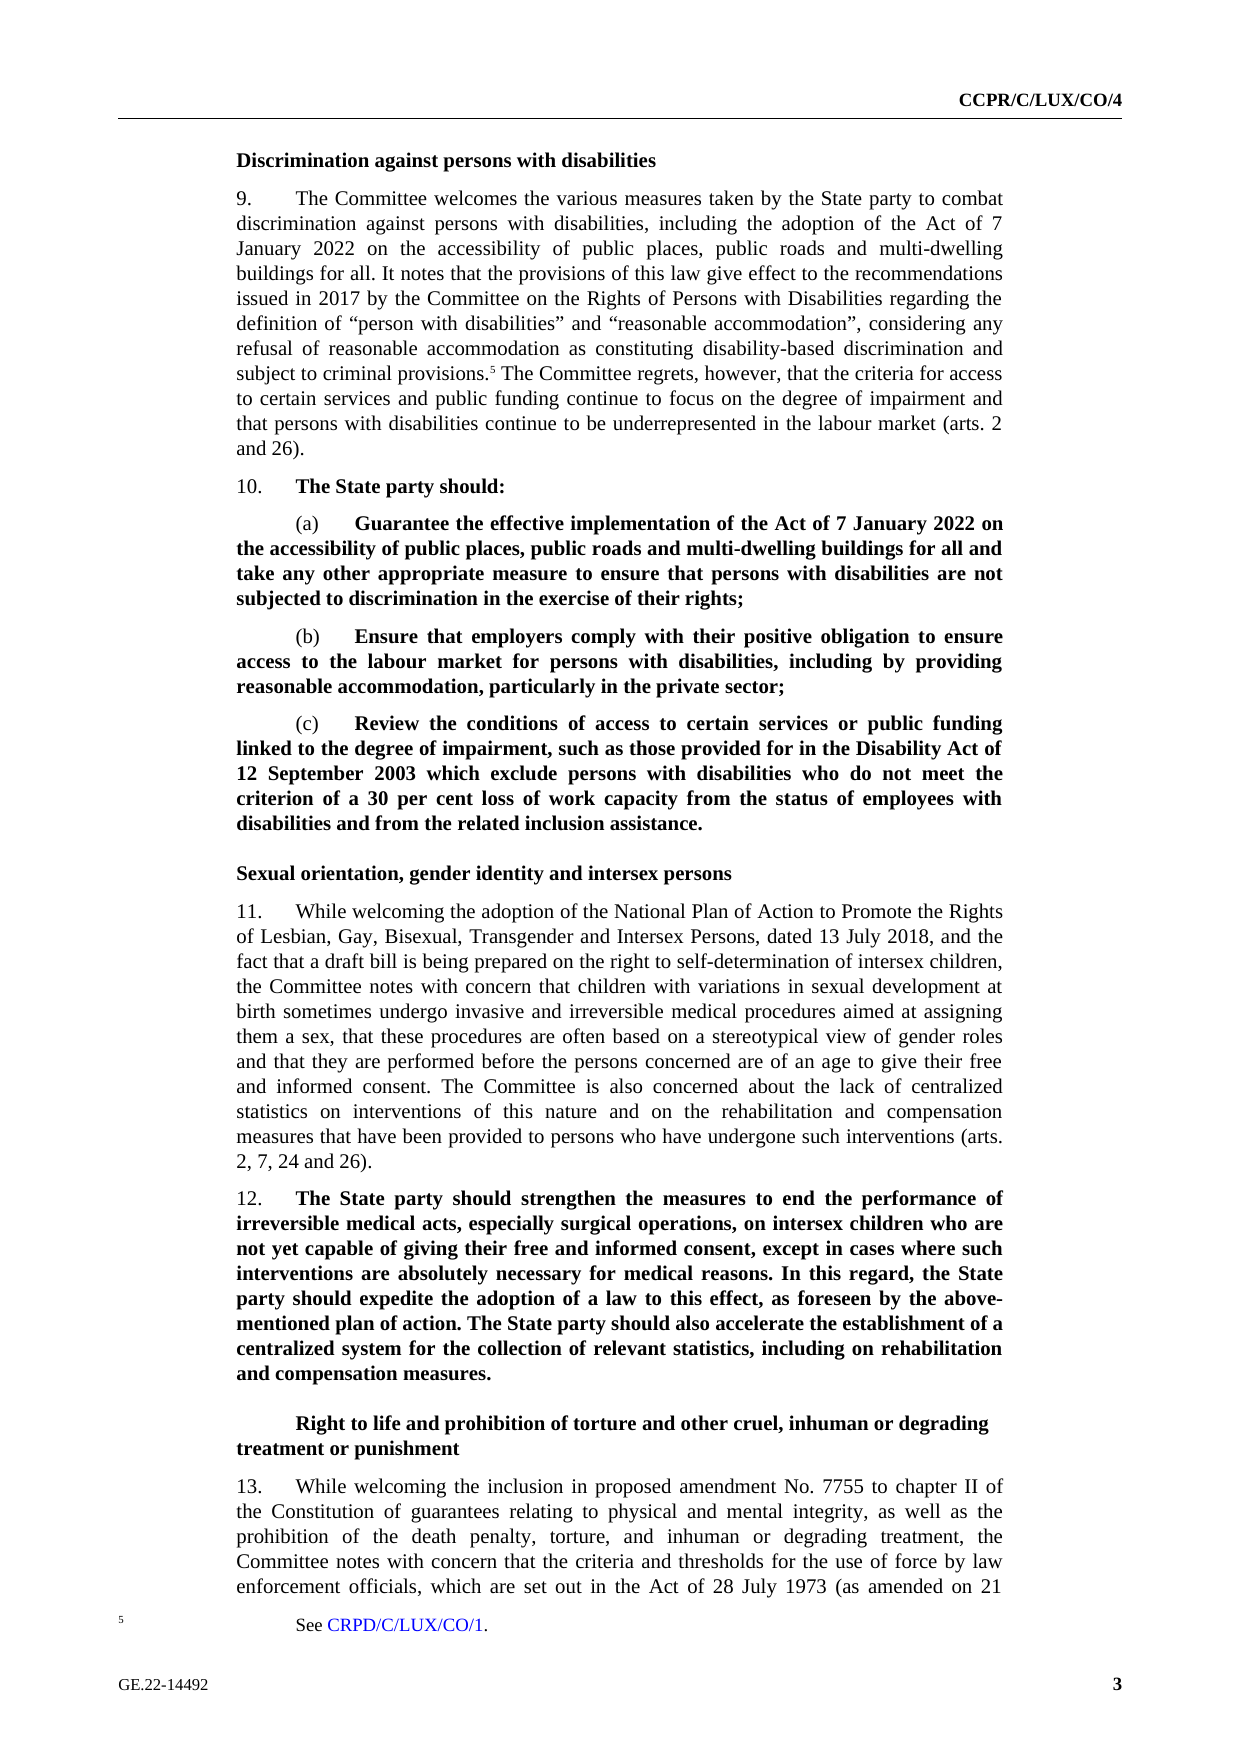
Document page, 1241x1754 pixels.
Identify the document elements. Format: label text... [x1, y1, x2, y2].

text 9. The Committee welcomes the various measures taken by the State party to combat discrimination against persons with disabilities, including the adoption of the Act of 7 January 2022 on the accessibility of public places, public roads and multi-dwelling buildings for all. It notes that the provisions of this law give effect to the recommendations issued in 2017 by the Committee on the Rights of Persons with Disabilities regarding the definition of “person with disabilities” and “reasonable accommodation”, considering any refusal of reasonable accommodation as constituting disability-based discrimination and subject to criminal provisions. The Committee regrets, however, that the criteria for access to certain services and public funding continue to focus on the degree of impairment and that persons with disabilities continue to be underrepresented in the labour market (arts. 2 and 26). [236, 185, 1004, 460]
text (a) Guarantee the effective implementation of the Act of 7 January 2022 on the accessibility of public places, public roads and multi-dwelling buildings for all and take any other appropriate measure to ensure that persons with disabilities are not subjected to discrimination in the exercise of their rights; [236, 510, 1004, 610]
text Sexual orientation, gender identity and intersex persons [118, 860, 1004, 885]
text 10. The State party should: [236, 473, 1004, 498]
text 11. While welcoming the adoption of the National Plan of Action to Promote the Rights of Lesbian, Gay, Bisexual, Transgender and Intersex Persons, dated 13 July 2018, and the fact that a draft bill is being prepared on the right to self-determination of intersex children, the Committee notes with concern that children with variations in sexual development at birth sometimes undergo invasive and irreversible medical procedures aimed at assigning them a sex, that these procedures are often based on a stereotypical view of gender roles and that they are performed before the persons concerned are of an age to give their free and informed consent. The Committee is also concerned about the lack of centralized statistics on interventions of this nature and on the rehabilitation and compensation measures that have been provided to persons who have undergone such interventions (arts. 2, 7, 24 and 26). [236, 898, 1004, 1173]
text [236, 1473, 1004, 1598]
text (c) Review the conditions of access to certain services or public funding linked to the degree of impairment, such as those provided for in the Disability Act of 12 September 2003 which exclude persons with disabilities who do not meet the criterion of a 30 per cent loss of work capacity from the status of employees with disabilities and from the related inclusion assistance. [236, 710, 1004, 835]
text (b) Ensure that employers comply with their positive obligation to ensure access to the labour market for persons with disabilities, including by providing reasonable accommodation, particularly in the private sector; [236, 623, 1004, 698]
text Discrimination against persons with disabilities [118, 148, 1004, 173]
text Right to life and prohibition of torture and other cruel, inhuman or degrading treatment or punishment [118, 1410, 1004, 1460]
text 12. The State party should strengthen the measures to end the performance of irreversible medical acts, especially surgical operations, on intersex children who are not yet capable of giving their free and informed consent, except in cases where such interventions are absolutely necessary for medical reasons. In this regard, the State party should expedite the adoption of a law to this effect, as foreseen by the above-mentioned plan of action. The State party should also accelerate the establishment of a centralized system for the collection of relevant statistics, including on rehabilitation and compensation measures. [236, 1185, 1004, 1385]
